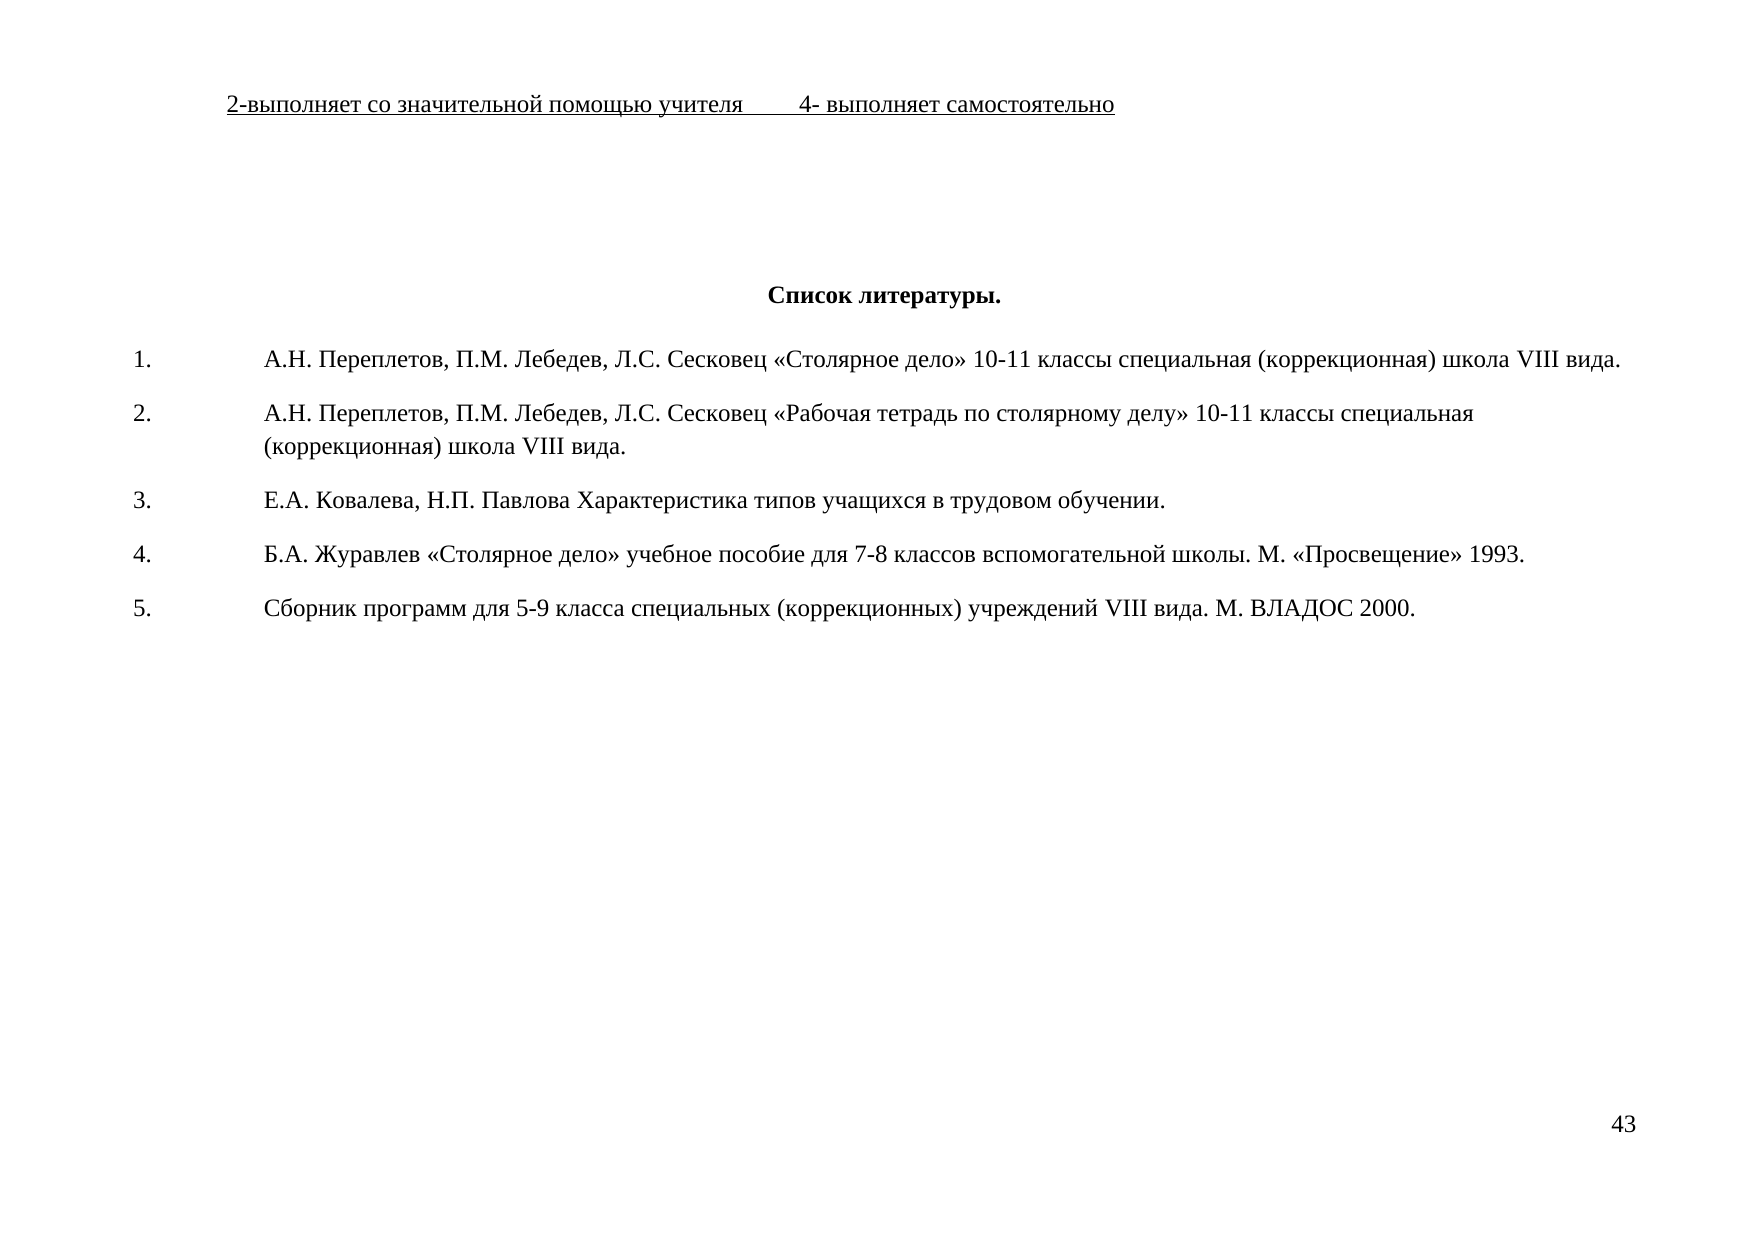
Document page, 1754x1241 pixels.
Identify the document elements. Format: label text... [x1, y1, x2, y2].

text 2-выполняет со значительной помощью учителя 4- выполняет самостоятельно [226, 89, 1636, 117]
list Е.А. Ковалева, Н.П. Павлова Характеристика типов учащихся в трудовом обучении. [133, 485, 1636, 514]
text Список литературы. [133, 281, 1636, 309]
list Б.А. Журавлев «Столярное дело» учебное пособие для 7-8 классов вспомогательной школы. М. «Просвещение» 1993. [133, 539, 1636, 568]
list А.Н. Переплетов, П.М. Лебедев, Л.С. Сесковец «Столярное дело» 10-11 классы специальная (коррекционная) школа VIII вида. [133, 344, 1636, 373]
list Сборник программ для 5-9 класса специальных (коррекционных) учреждений VIII вида. М. ВЛАДОС 2000. [133, 593, 1636, 622]
list А.Н. Переплетов, П.М. Лебедев, Л.С. Сесковец «Рабочая тетрадь по столярному делу» 10-11 классы специальная (коррекционная) школа VIII вида. [133, 398, 1636, 460]
